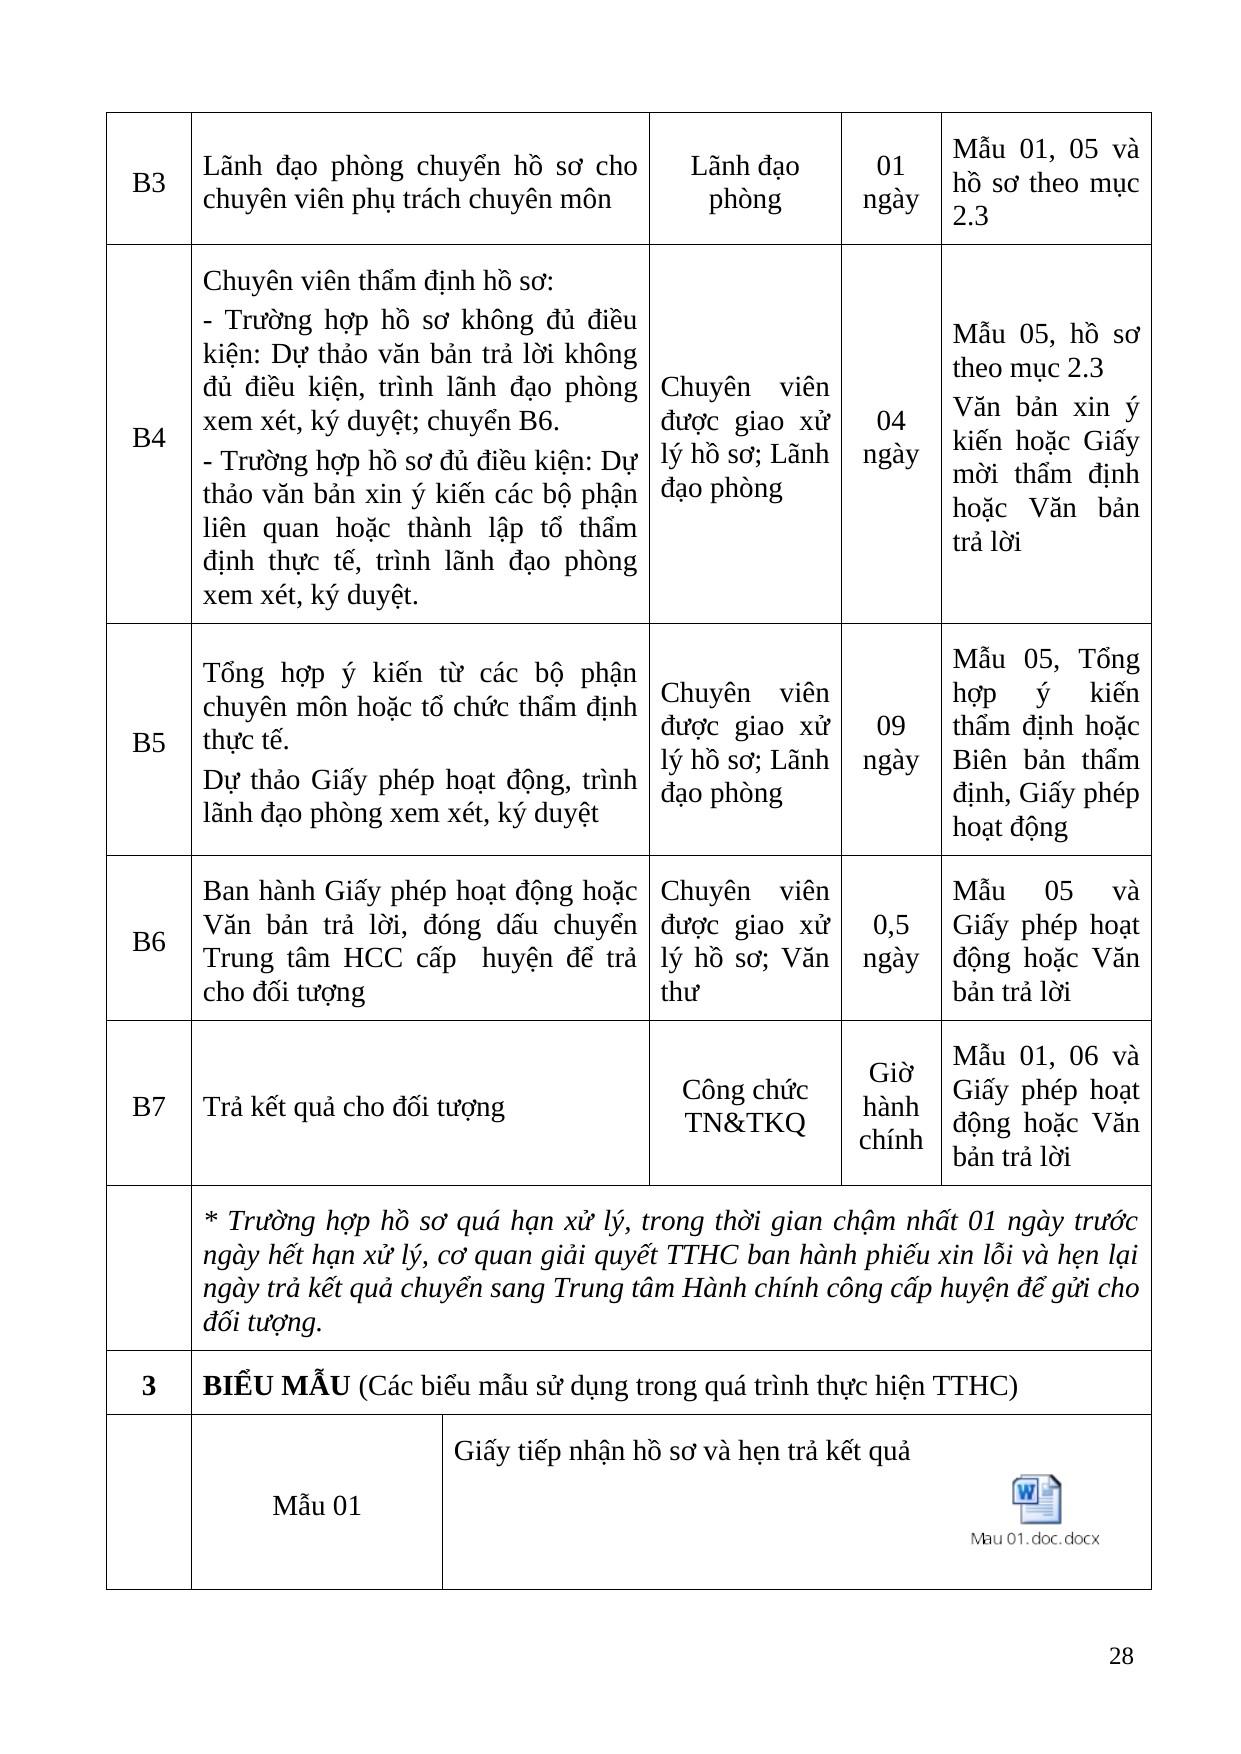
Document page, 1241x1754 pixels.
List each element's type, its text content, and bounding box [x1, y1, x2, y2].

table_cell [107, 1186, 191, 1349]
table_cell 01 ngày [842, 113, 941, 244]
table_cell B4 [107, 245, 191, 622]
table_cell Lãnh đạo phòng chuyển hồ sơ cho chuyên viên phụ trách chuyên môn [192, 113, 649, 244]
table_cell Tổng hợp ý kiến từ các bộ phận chuyên môn hoặc tổ chức thẩm định thực tế. Dự thảo Giấy phép hoạt động, trình lãnh đạo phòng xem xét, ký duyệt [192, 624, 649, 854]
table_cell Chuyên viên được giao xử lý hồ sơ; Lãnh đạo phòng [650, 624, 841, 854]
table_cell 3 [107, 1351, 191, 1414]
table_cell 0,5 ngày [842, 856, 941, 1019]
table_cell * Trường hợp hồ sơ quá hạn xử lý, trong thời gian chậm nhất 01 ngày trước ngày hết hạn xử lý, cơ quan giải quyết TTHC ban hành phiếu xin lỗi và hẹn lại ngày trả kết quả chuyển sang Trung tâm Hành chính công cấp huyện để gửi cho đối tượng. [192, 1186, 1151, 1349]
table_cell 04 ngày [842, 245, 941, 622]
table_cell Mẫu 05, Tổng hợp ý kiến thẩm định hoặc Biên bản thẩm định, Giấy phép hoạt động [942, 624, 1151, 854]
table_cell Chuyên viên được giao xử lý hồ sơ; Lãnh đạo phòng [650, 245, 841, 622]
table_cell B5 [107, 624, 191, 854]
table_cell B6 [107, 856, 191, 1019]
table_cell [942, 113, 1151, 244]
table_cell B3 [107, 113, 191, 244]
table_cell Mẫu 05 và Giấy phép hoạt động hoặc Văn bản trả lời [942, 856, 1151, 1019]
table_cell Trả kết quả cho đối tượng [192, 1021, 649, 1184]
table_cell Chuyên viên được giao xử lý hồ sơ; Văn thư [650, 856, 841, 1019]
table_cell B7 [107, 1021, 191, 1184]
table_cell Ban hành Giấy phép hoạt động hoặc Văn bản trả lời, đóng dấu chuyển Trung tâm HCC cấp huyện để trả cho đối tượng [192, 856, 649, 1019]
table_cell Mẫu 01, 06 và Giấy phép hoạt động hoặc Văn bản trả lời [942, 1021, 1151, 1184]
table_cell Công chức TN&TKQ [650, 1021, 841, 1184]
table_cell Lãnh đạo phòng [650, 113, 841, 244]
table_cell Giờ hành chính [842, 1021, 941, 1184]
table_cell Giấy tiếp nhận hồ sơ và hẹn trả kết quả [443, 1415, 1151, 1589]
table_cell Chuyên viên thẩm định hồ sơ: - Trường hợp hồ sơ không đủ điều kiện: Dự thảo văn bản trả lời không đủ điều kiện, trình lãnh đạo phòng xem xét, ký duyệt; chuyển B6. - Trường hợp hồ sơ đủ điều kiện: Dự thảo văn bản xin ý kiến các bộ phận liên quan hoặc thành lập tổ thẩm định thực tế, trình lãnh đạo phòng xem xét, ký duyệt. [192, 245, 649, 622]
table_cell 09 ngày [842, 624, 941, 854]
table_cell Mẫu 05, hồ sơ theo mục 2.3 Văn bản xin ý kiến hoặc Giấy mời thẩm định hoặc Văn bản trả lời [942, 245, 1151, 622]
table_cell [107, 1415, 191, 1589]
table_cell Mẫu 01 [192, 1415, 442, 1589]
table_cell BIỂU MẪU (Các biểu mẫu sử dụng trong quá trình thực hiện TTHC) [192, 1351, 1151, 1414]
